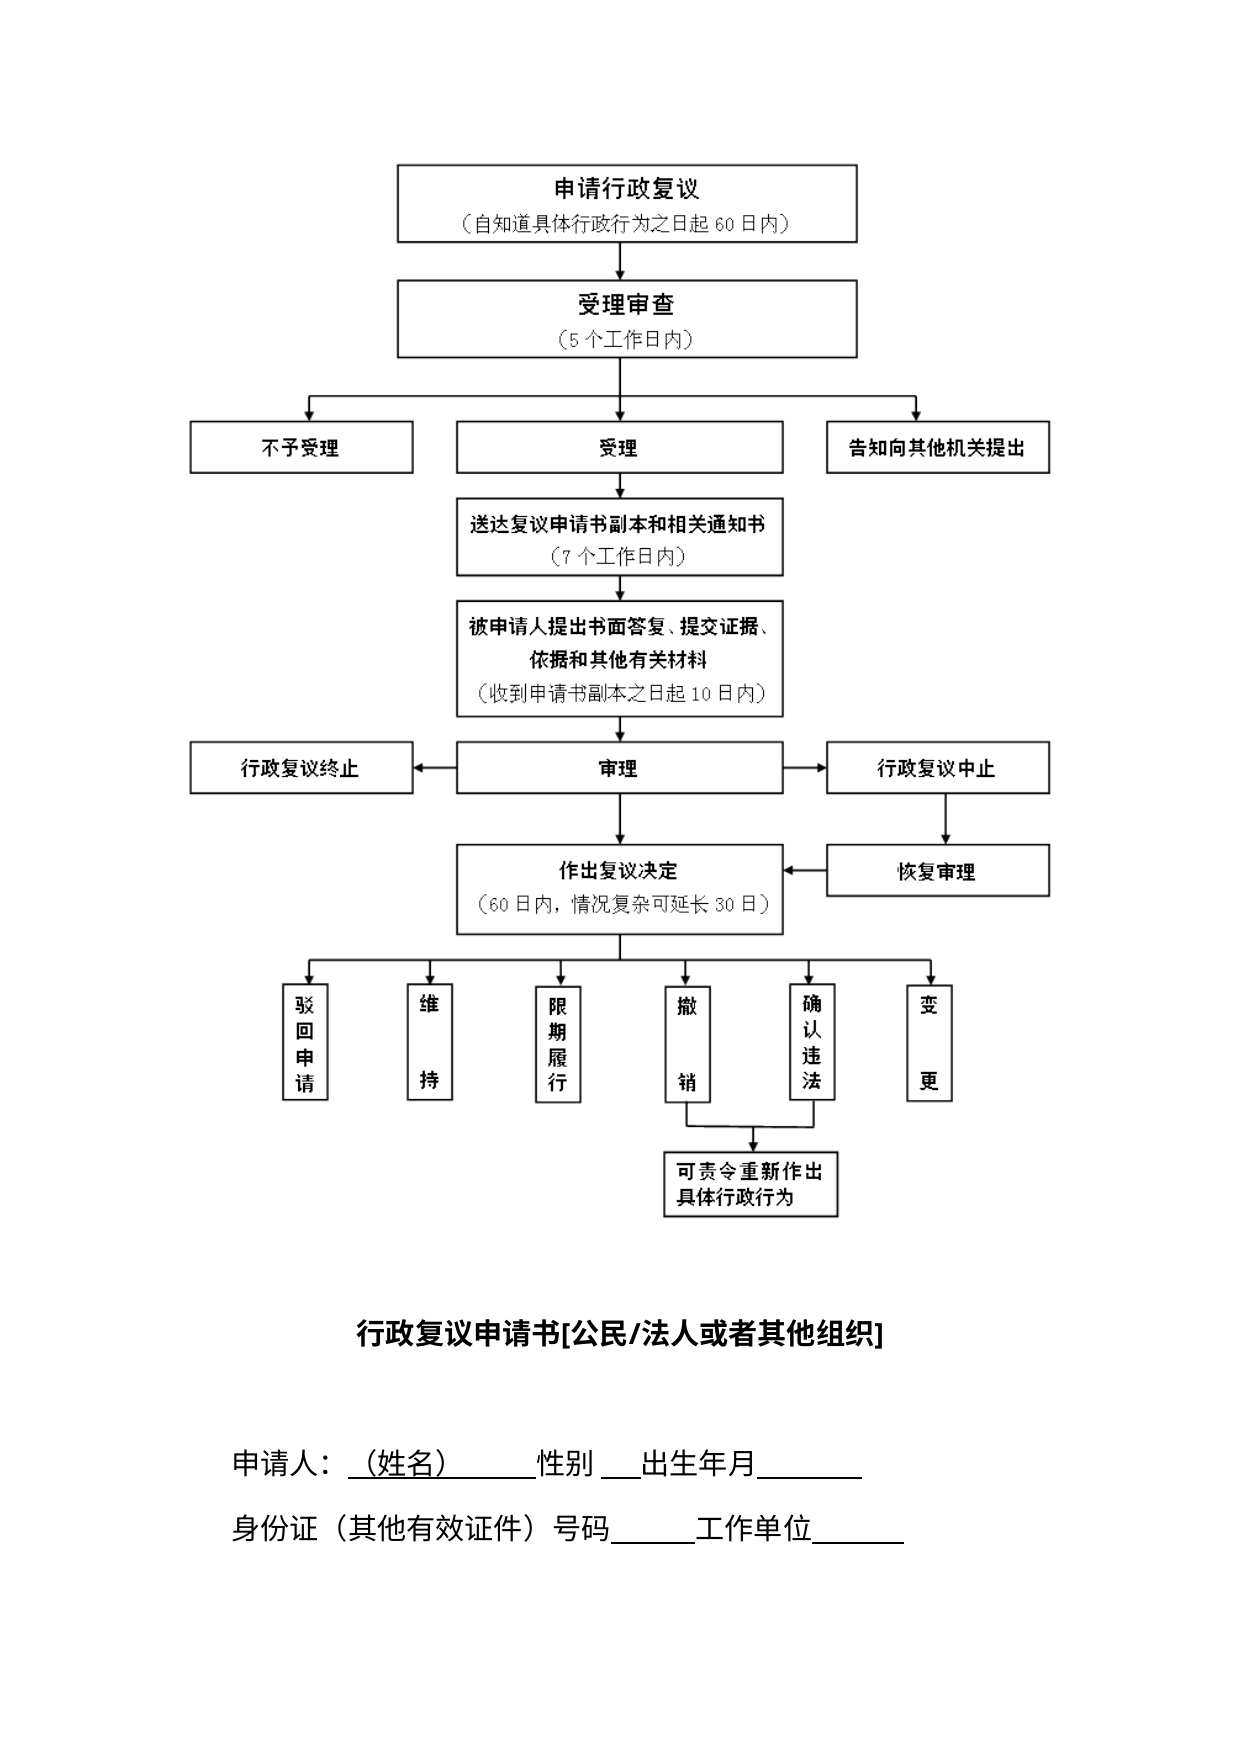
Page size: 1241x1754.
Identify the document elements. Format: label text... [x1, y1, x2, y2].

text 申请人：（姓名） 性别 出生年月 [187, 1429, 1053, 1494]
text 行政复议申请书[公民/法人或者其他组织] [187, 1299, 1053, 1364]
text 身份证（其他有效证件）号码 工作单位 [187, 1494, 1053, 1559]
picture [187, 162, 1053, 1221]
